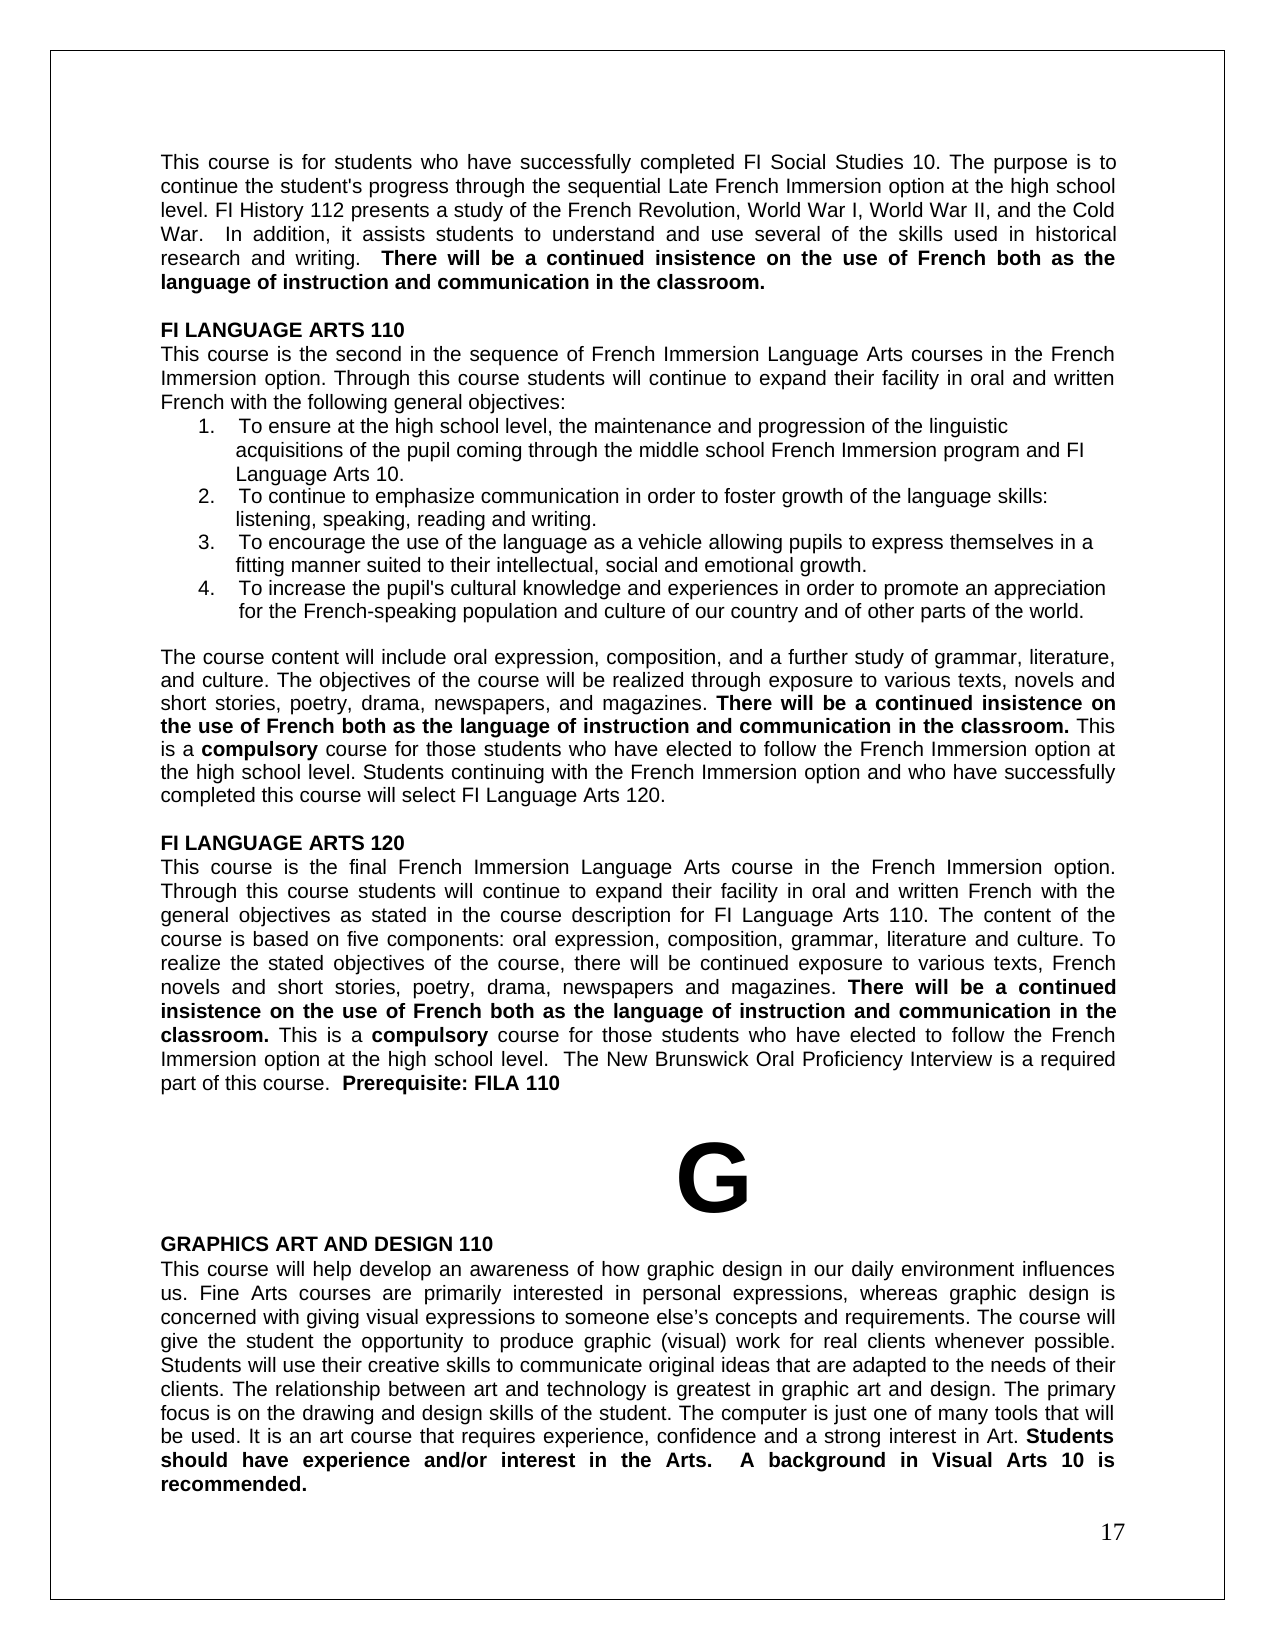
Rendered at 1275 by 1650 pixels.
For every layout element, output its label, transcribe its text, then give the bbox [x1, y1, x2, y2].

text 4. To increase the pupil's cultural knowledge and experiences in order to promote an appreciation for the French-speaking population and culture of our country and of other parts of the world. [198, 577, 1125, 623]
text 2. To continue to emphasize communication in order to foster growth of the language skills: listening, speaking, reading and writing. [198, 486, 1116, 531]
text 1. To ensure at the high school level, the maintenance and progression of the linguistic acquisitions of the pupil coming through the middle school French Immersion program and FI Language Arts 10. [198, 414, 1116, 486]
text This course is for students who have successfully completed FI Social Studies 10. The purpose is to continue the student's progress through the sequential Late French Immersion option at the high school level. FI History 112 presents a study of the French Revolution, World War I, World War II, and the Cold War. In addition, it assists students to understand and use several of the skills used in historical research and writing. There will be a continued insistence on the use of French both as the language of instruction and communication in the classroom. [160, 150, 1117, 294]
text This course is the second in the sequence of French Immersion Language Arts courses in the French Immersion option. Through this course students will continue to expand their facility in oral and written French with the following general objectives: [160, 342, 1116, 414]
text GRAPHICS ART AND DESIGN 110 [160, 1233, 1111, 1256]
text FI LANGUAGE ARTS 110 [160, 317, 1116, 341]
text FI LANGUAGE ARTS 120 [160, 830, 1109, 854]
text This course is the final French Immersion Language Arts course in the French Immersion option. Through this course students will continue to expand their facility in oral and written French with the general objectives as stated in the course description for FI Language Arts 110. The content of the course is based on five components: oral expression, composition, grammar, literature and culture. To realize the stated objectives of the course, there will be continued exposure to various texts, French novels and short stories, poetry, drama, newspapers and magazines. There will be a continued insistence on the use of French both as the language of instruction and communication in the classroom. This is a compulsory course for those students who have elected to follow the French Immersion option at the high school level. The New Brunswick Oral Proficiency Interview is a required part of this course. Prerequisite: FILA 110 [160, 855, 1117, 1094]
text This course will help develop an awareness of how graphic design in our daily environment influences us. Fine Arts courses are primarily interested in personal expressions, whereas graphic design is concerned with giving visual expressions to someone else’s concepts and requirements. The course will give the student the opportunity to produce graphic (visual) work for real clients whenever possible. Students will use their creative skills to communicate original ideas that are adapted to the needs of their clients. The relationship between art and technology is greatest in graphic art and design. The primary focus is on the drawing and design skills of the student. The computer is just one of many tools that will be used. It is an art course that requires experience, confidence and a strong interest in Art. Students should have experience and/or interest in the Arts. A background in Visual Arts 10 is recommended. [160, 1257, 1116, 1496]
text 3. To encourage the use of the language as a vehicle allowing pupils to express themselves in a fitting manner suited to their intellectual, social and emotional growth. [198, 531, 1116, 577]
text The course content will include oral expression, composition, and a further study of grammar, literature, and culture. The objectives of the course will be realized through exposure to various texts, novels and short stories, poetry, drama, newspapers, and magazines. There will be a continued insistence on the use of French both as the language of instruction and communication in the classroom. This is a compulsory course for those students who have elected to follow the French Immersion option at the high school level. Students continuing with the French Immersion option and who have successfully completed this course will select FI Language Arts 120. [160, 646, 1116, 807]
